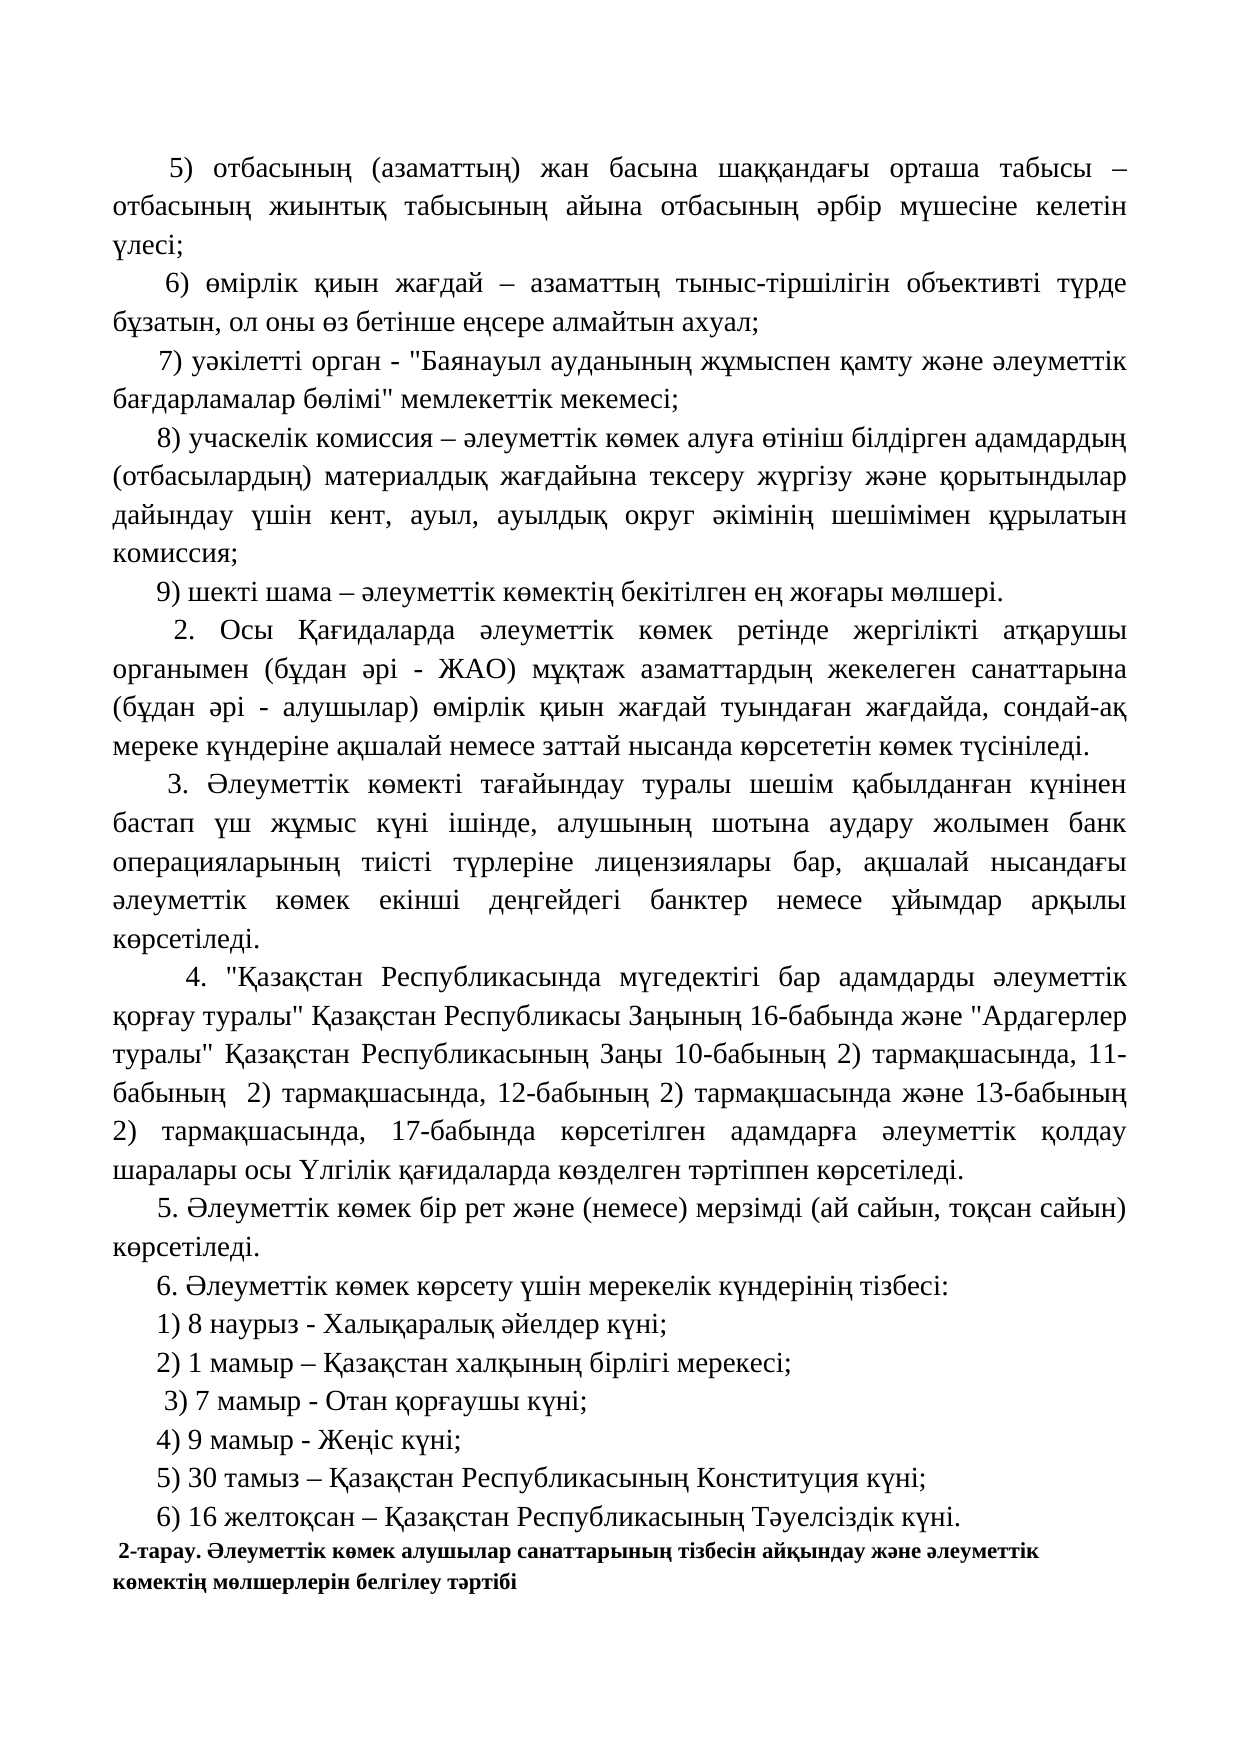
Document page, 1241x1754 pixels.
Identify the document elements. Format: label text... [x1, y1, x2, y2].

text 6. Әлеуметтік көмек көрсету үшін мерекелік күндерінің тізбесі: [112, 1268, 1128, 1301]
text 7) уәкілетті орган - "Баянауыл ауданының жұмыспен қамту және әлеуметтік бағдарламалар бөлімі" мемлекеттік мекемесі; [112, 343, 1128, 415]
text 6) өмірлік қиын жағдай – азаматтың тыныс-тіршілігін объективті түрде бұзатын, ол оны өз бетінше еңсере алмайтын ахуал; [112, 266, 1128, 338]
text 5) отбасының (азаматтың) жан басына шаққандағы орташа табысы – отбасының жиынтық табысының айына отбасының әрбір мүшесіне келетін үлесі; [112, 150, 1128, 261]
text 1) 8 наурыз - Халықаралық әйелдер күні; [112, 1306, 1128, 1340]
text 4. "Қазақстан Республикасында мүгедектігі бар адамдарды әлеуметтiк қорғау туралы" Қазақстан Республикасы Заңының 16-бабында және "Ардагерлер туралы" Қазақстан Республикасының Заңы 10-бабының 2) тармақшасында, 11-бабының 2) тармақшасында, 12-бабының 2) тармақшасында және 13-бабының 2) тармақшасында, 17-бабында көрсетілген адамдарға әлеуметтік қолдау шаралары осы Үлгілік қағидаларда көзделген тәртіппен көрсетіледі. [112, 959, 1128, 1186]
text 8) учаскелік комиссия – әлеуметтік көмек алуға өтініш білдірген адамдардың (отбасылардың) материалдық жағдайына тексеру жүргізу және қорытындылар дайындау үшін кент, ауыл, ауылдық округ әкімінің шешімімен құрылатын комиссия; [112, 420, 1128, 569]
text 4) 9 мамыр - Жеңіс күні; [112, 1422, 1128, 1455]
text 3. Әлеуметтік көмекті тағайындау туралы шешім қабылданған күнінен бастап үш жұмыс күні ішінде, алушының шотына аудару жолымен банк операцияларының тиісті түрлеріне лицензиялары бар, ақшалай нысандағы әлеуметтік көмек екінші деңгейдегі банктер немесе ұйымдар арқылы көрсетіледі. [112, 767, 1128, 954]
text 3) 7 мамыр - Отан қорғаушы күні; [112, 1383, 1128, 1417]
text 5) 30 тамыз – Қазақстан Республикасының Конституция күні; [112, 1460, 1128, 1494]
text 2. Осы Қағидаларда әлеуметтік көмек ретінде жергілікті атқарушы органымен (бұдан әрі - ЖАО) мұқтаж азаматтардың жекелеген санаттарына (бұдан әрі - алушылар) өмірлік қиын жағдай туындаған жағдайда, сондай-ақ мереке күндеріне ақшалай немесе заттай нысанда көрсететін көмек түсініледі. [112, 612, 1128, 762]
text 6) 16 желтоқсан – Қазақстан Республикасының Тәуелсіздік күні. [112, 1499, 1128, 1532]
text 2-тарау. Әлеуметтік көмек алушылар санаттарының тізбесін айқындау және әлеуметтік көмектің мөлшерлерін белгілеу тәртібі [112, 1537, 1128, 1594]
text 2) 1 мамыр – Қазақстан халқының бірлігі мерекесі; [112, 1345, 1128, 1378]
text 5. Әлеуметтік көмек бір рет және (немесе) мерзімді (ай сайын, тоқсан сайын) көрсетіледі. [112, 1191, 1128, 1263]
text 9) шекті шама – әлеуметтік көмектің бекітілген ең жоғары мөлшері. [112, 574, 1128, 607]
